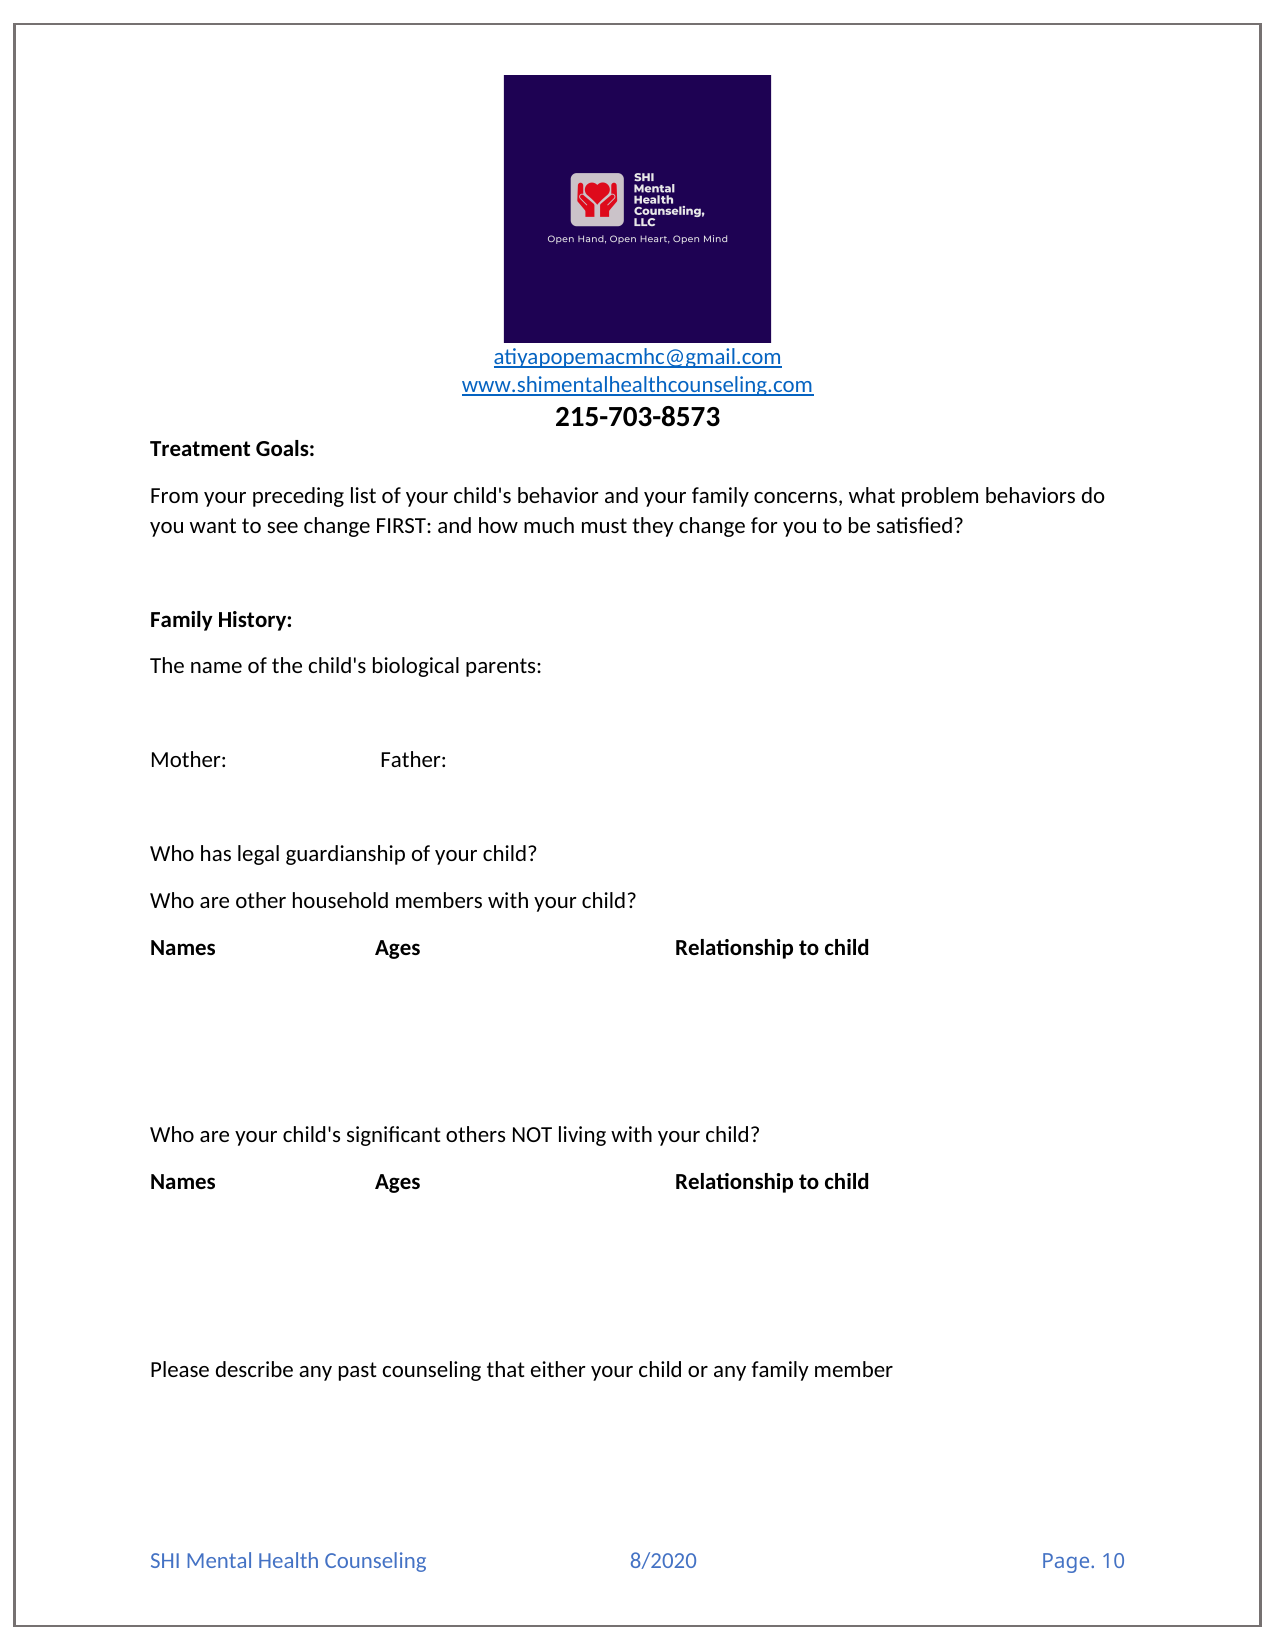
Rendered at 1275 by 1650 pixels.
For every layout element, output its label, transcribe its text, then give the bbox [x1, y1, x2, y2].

picture [503, 75, 772, 343]
text From your preceding list of your child's behavior and your family concerns, what problem behaviors do you want to see change FIRST: and how much must they change for you to be satisfied? [150, 481, 1125, 539]
text Family History: [150, 605, 1125, 633]
text Who are your child's significant others NOT living with your child? [150, 1120, 1125, 1148]
text Please describe any past counseling that either your child or any family member [150, 1355, 1125, 1383]
text Who are other household members with your child? [150, 886, 1125, 914]
text Treatment Goals: [150, 434, 1125, 462]
text Mother: Father: [150, 745, 1125, 773]
text The name of the child's biological parents: [150, 652, 1125, 679]
text Who has legal guardianship of your child? [150, 839, 1125, 867]
text Names Ages Relationship to child [150, 933, 1125, 961]
text Names Ages Relationship to child [150, 1167, 1125, 1195]
